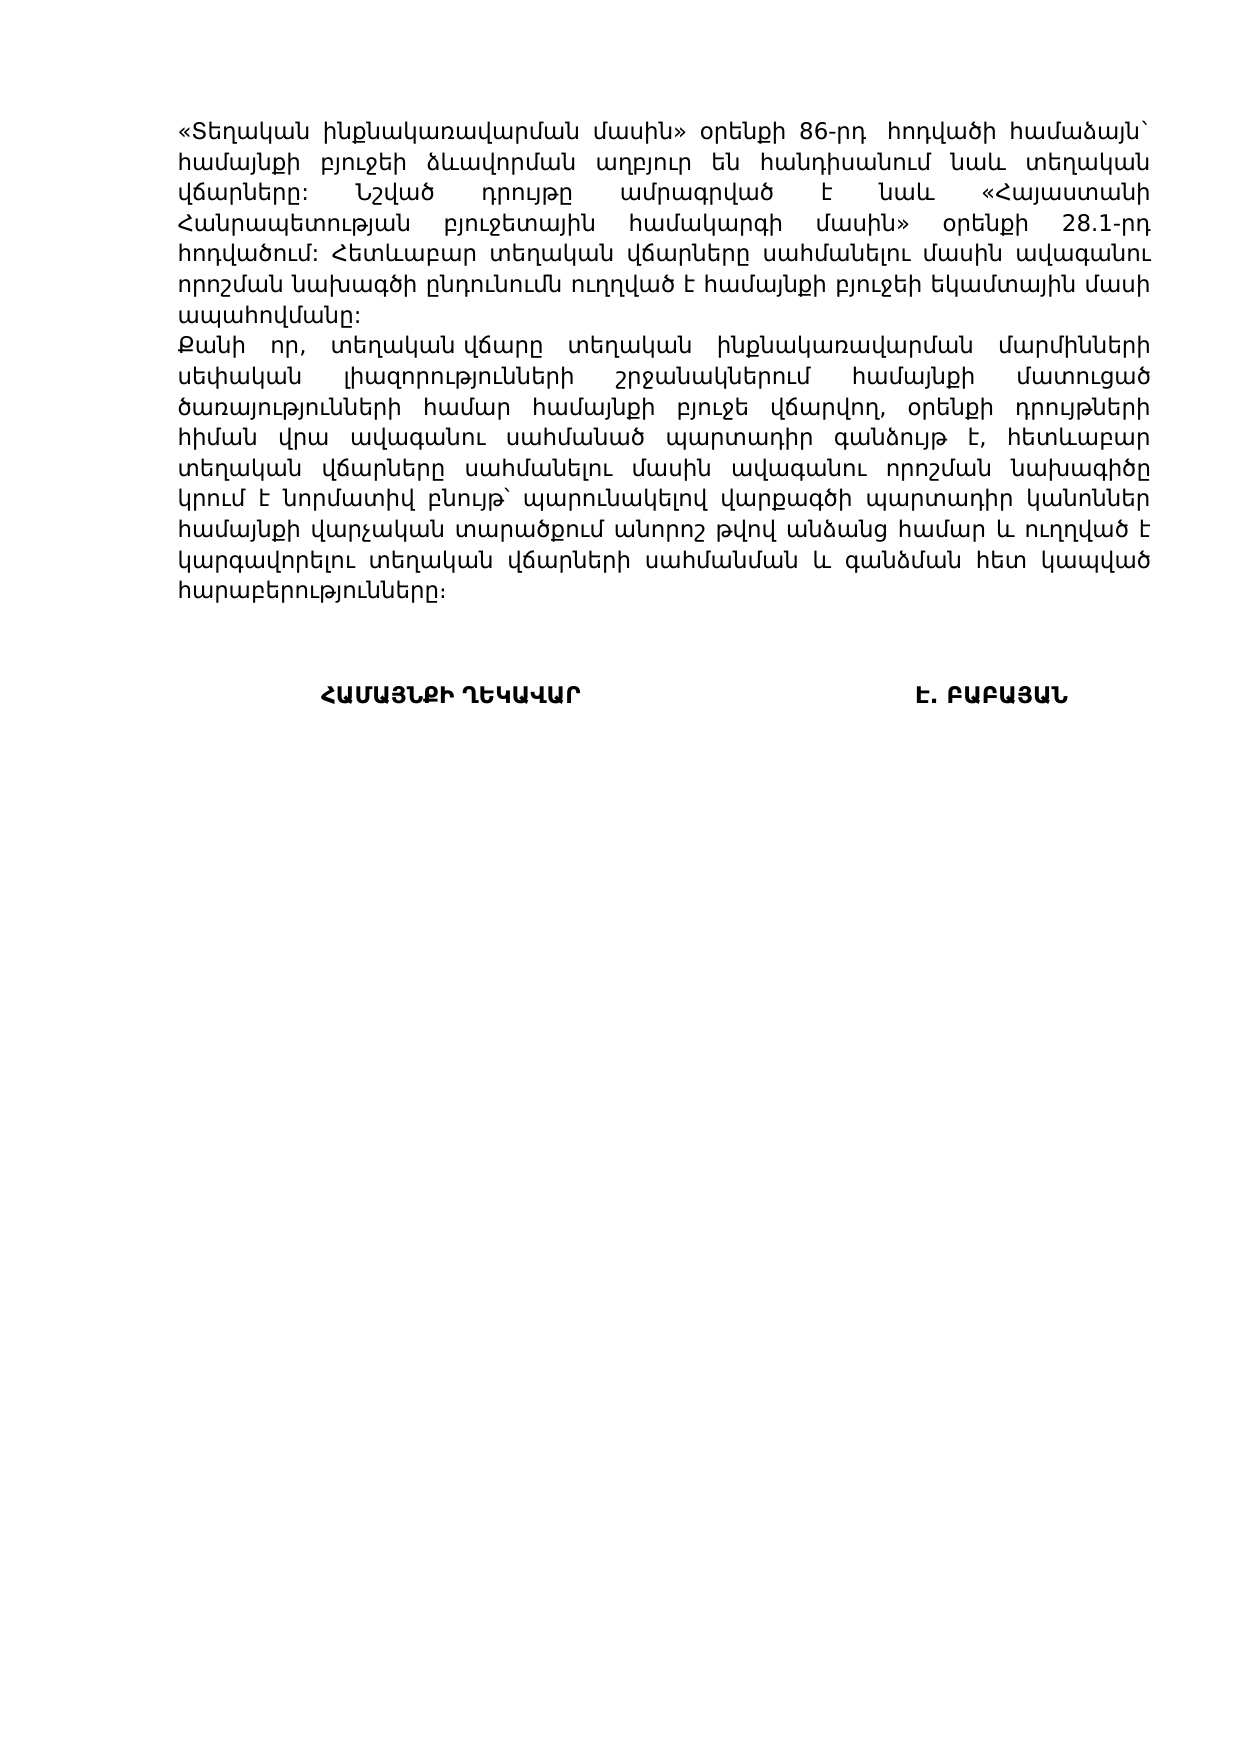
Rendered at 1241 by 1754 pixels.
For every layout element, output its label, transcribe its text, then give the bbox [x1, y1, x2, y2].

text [177, 118, 1152, 604]
text ՀԱՄԱՅՆՔԻ ՂԵԿԱՎԱՐ Է. ԲԱԲԱՅԱՆ [177, 682, 1152, 709]
